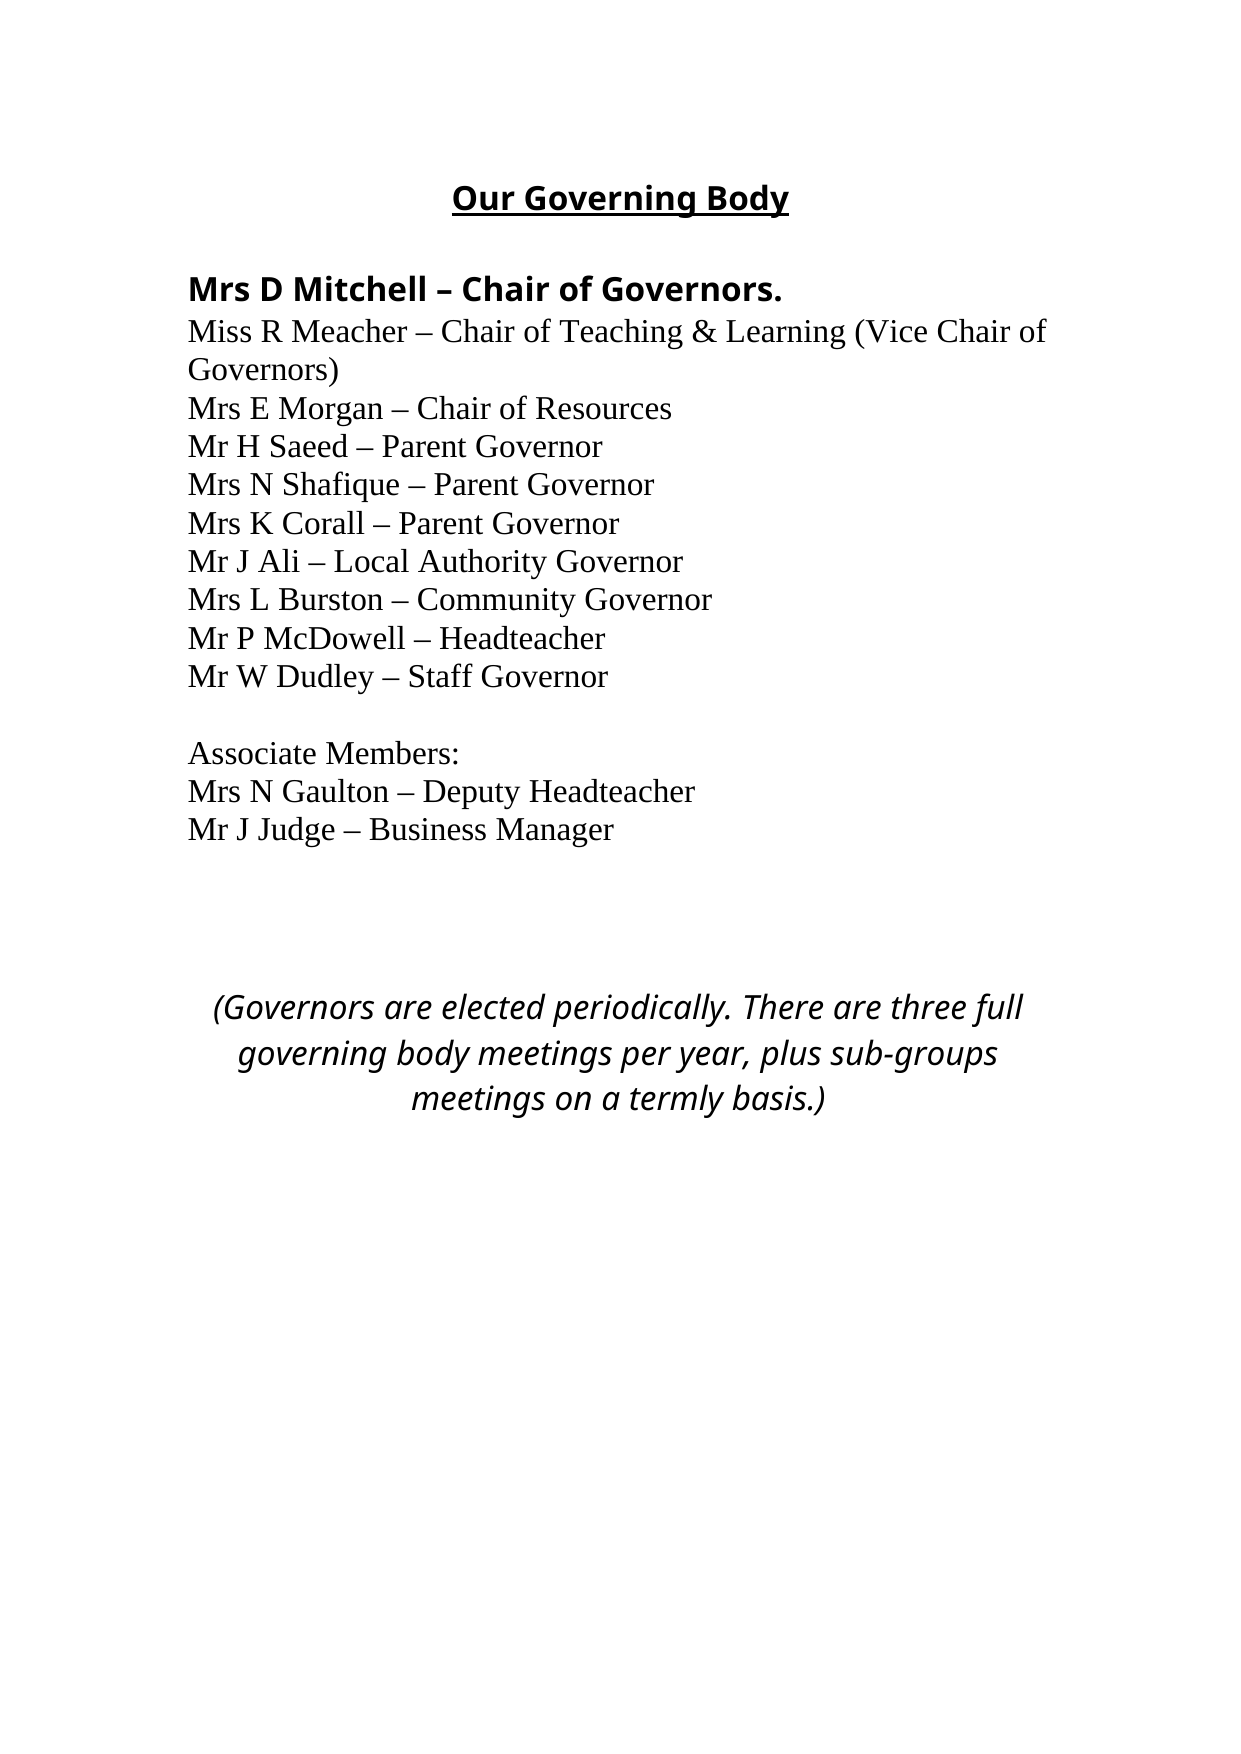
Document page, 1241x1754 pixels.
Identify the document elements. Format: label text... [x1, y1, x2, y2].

text (Governors are elected periodically. There are three full governing body meetings per year, plus sub-groups meetings on a termly basis.) [187, 984, 1053, 1120]
text Mrs N Shafique – Parent Governor [187, 464, 1053, 503]
text Mrs E Morgan – Chair of Resources [187, 388, 1053, 426]
text Mr H Saeed – Parent Governor [187, 426, 1053, 464]
subtitle Mrs D Mitchell – Chair of Governors. [187, 266, 1053, 311]
text Mr W Dudley – Staff Governor [187, 656, 1053, 694]
text Mr J Ali – Local Authority Governor [187, 541, 1053, 579]
text Mr J Judge – Business Manager [187, 809, 1053, 848]
text Mrs L Burston – Community Governor [187, 579, 1053, 618]
text Miss R Meacher – Chair of Teaching & Learning (Vice Chair of Governors) [187, 311, 1053, 388]
text Associate Members: [187, 733, 1053, 771]
text Mrs K Corall – Parent Governor [187, 503, 1053, 541]
text Mr P McDowell – Headteacher [187, 618, 1053, 656]
text Our Governing Body [187, 175, 1053, 220]
text Mrs N Gaulton – Deputy Headteacher [187, 771, 1053, 809]
